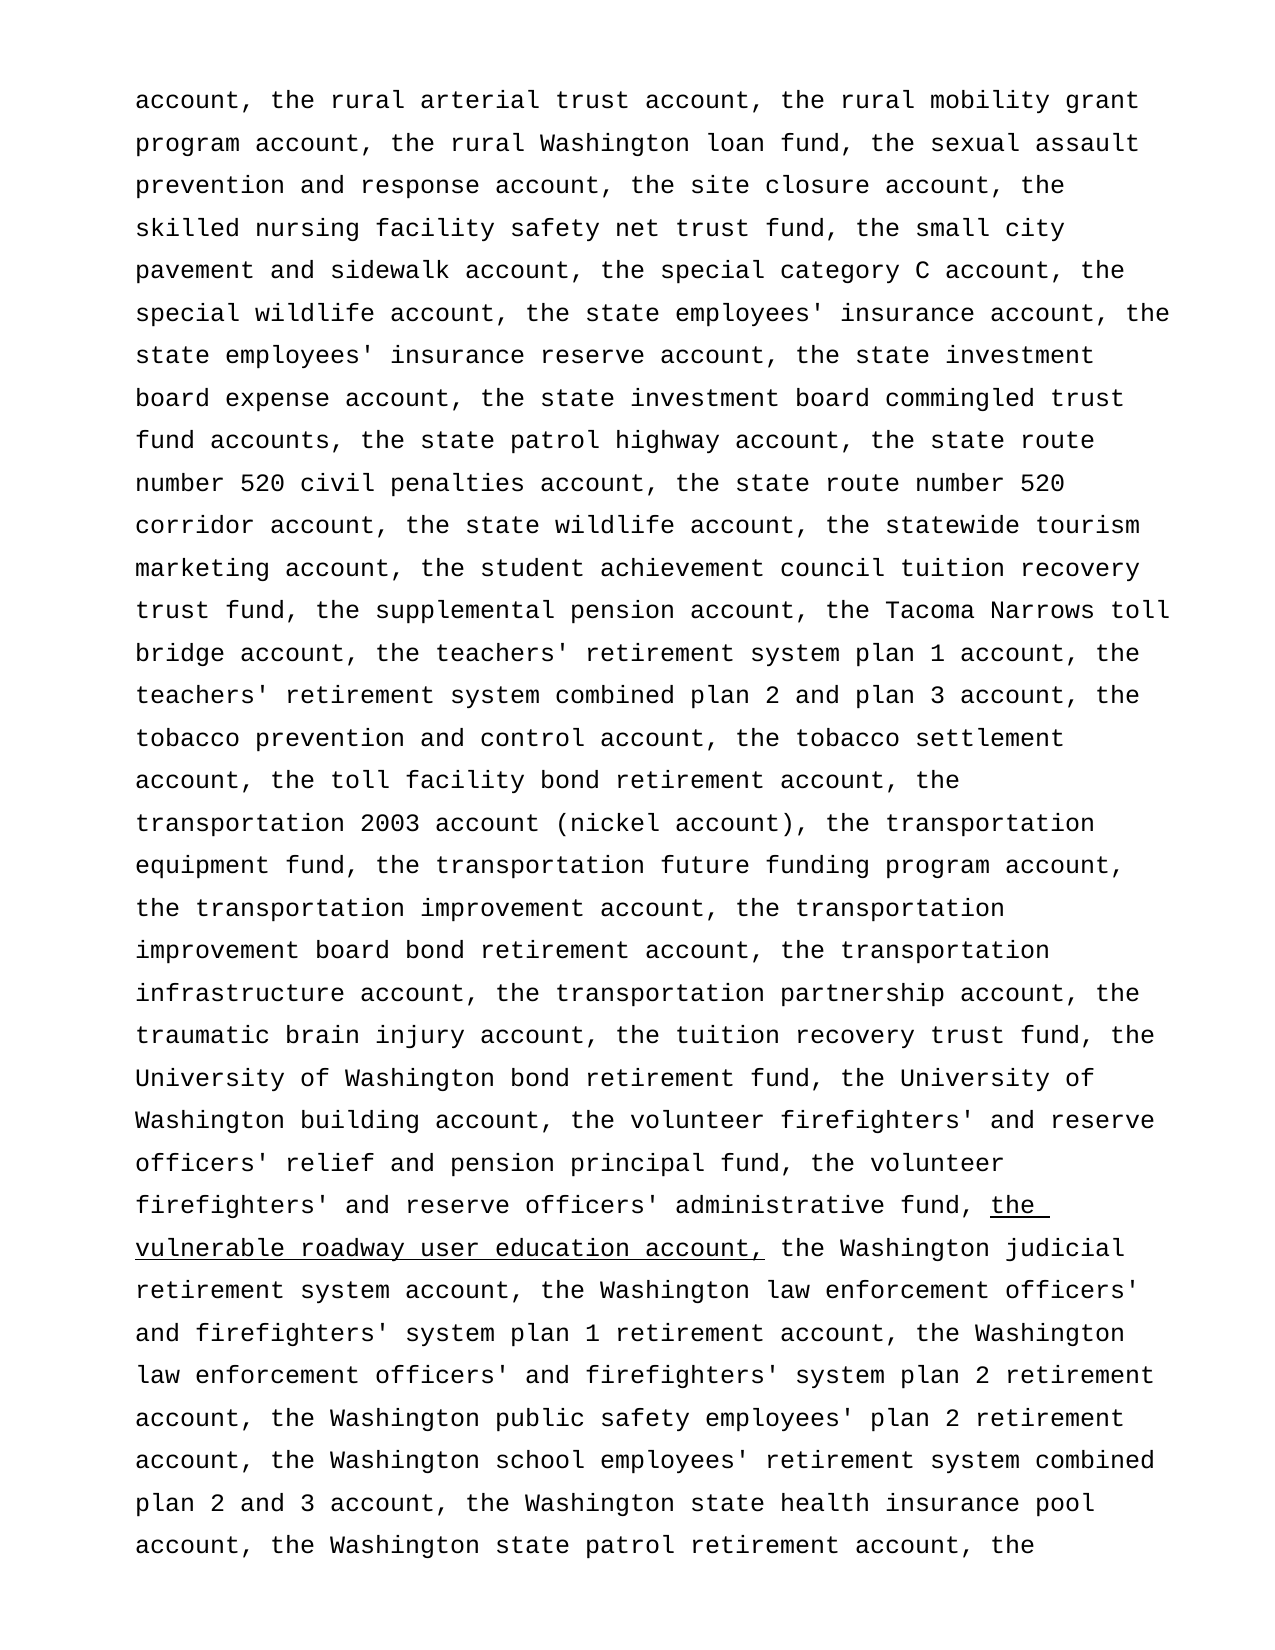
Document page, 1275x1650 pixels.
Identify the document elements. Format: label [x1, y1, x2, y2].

text [135, 75, 1170, 1562]
